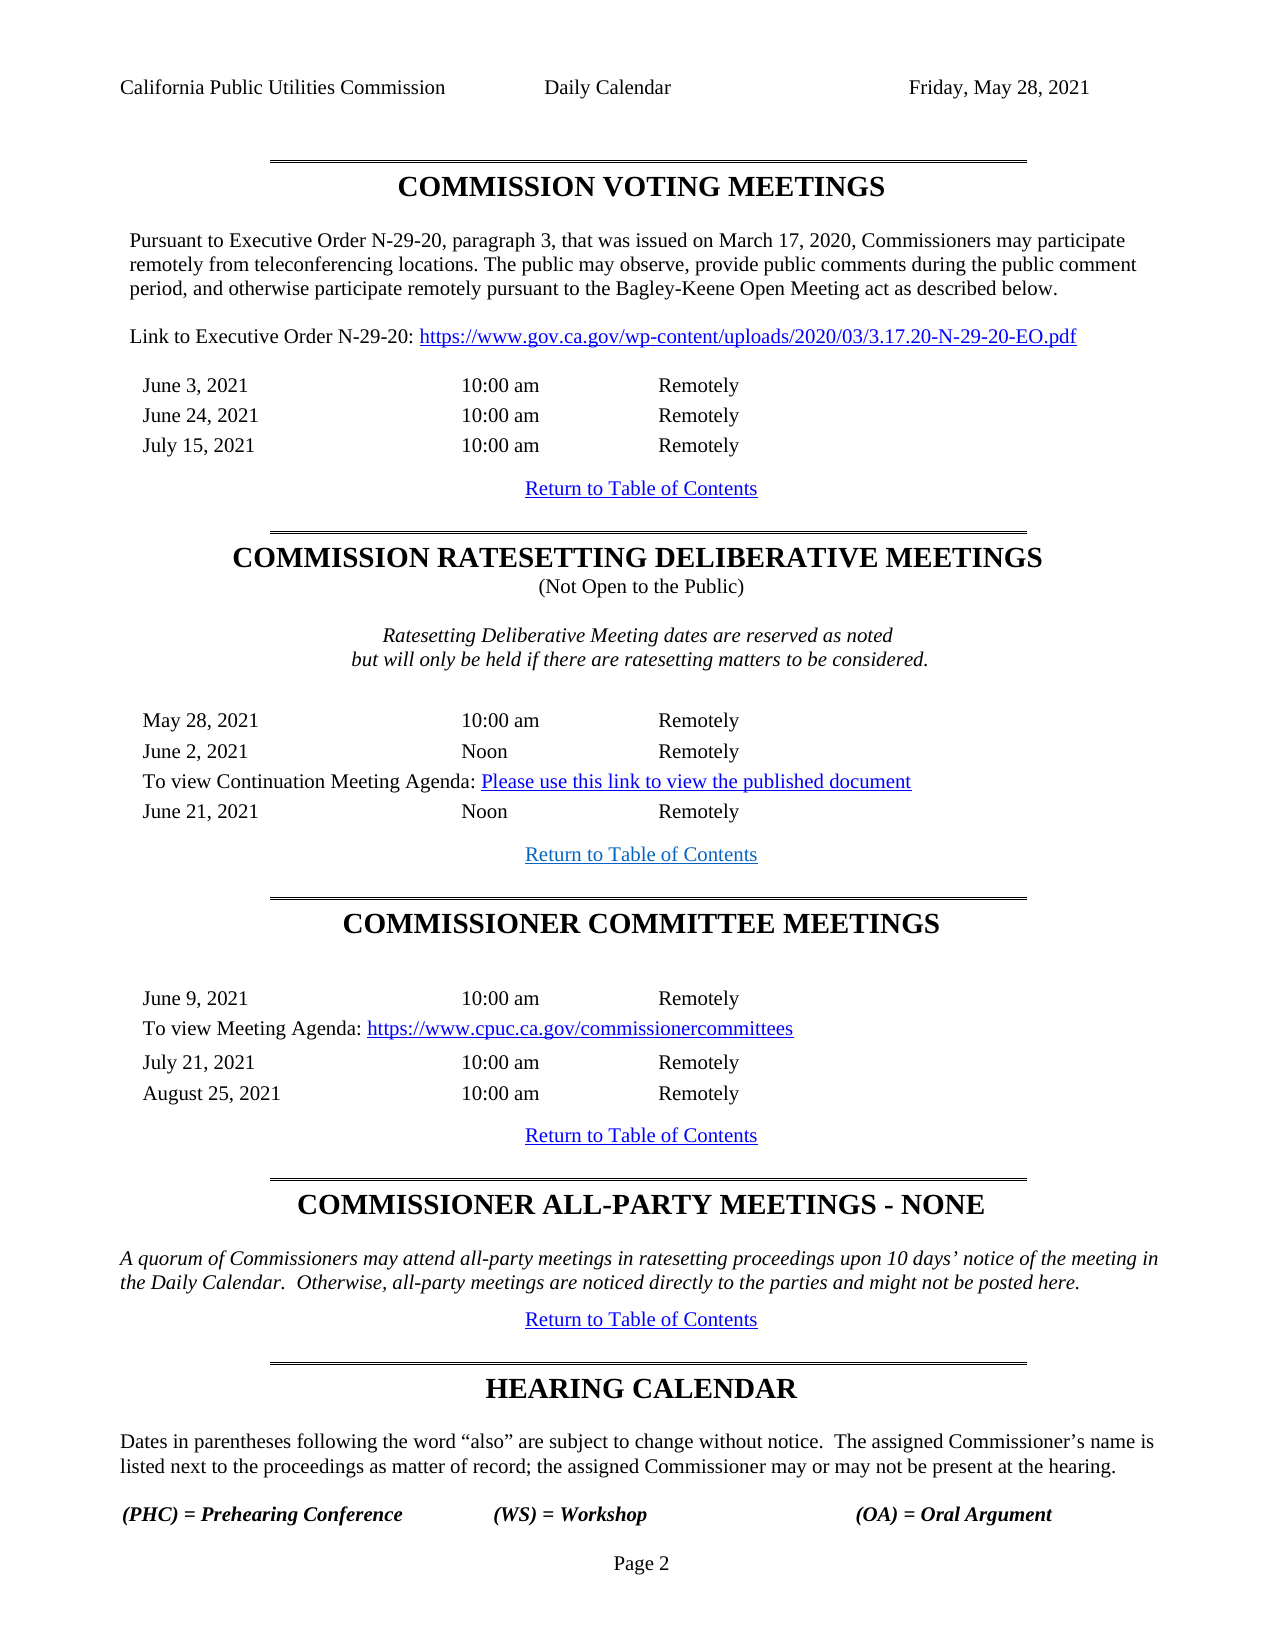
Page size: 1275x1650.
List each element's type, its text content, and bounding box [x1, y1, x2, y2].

table_cell Noon [450, 739, 647, 769]
table_cell 10:00 am [450, 433, 647, 463]
table_header 10:00 am [450, 709, 647, 739]
text COMMISSION VOTING MEETINGS [120, 169, 1162, 203]
table_header Remotely [647, 709, 1170, 739]
table_header Remotely [647, 373, 1170, 403]
table_cell Remotely [647, 403, 1170, 433]
table_header Remotely [647, 986, 1170, 1016]
table_cell June 24, 2021 [131, 403, 450, 433]
text Ratesetting Deliberative Meeting dates are reserved as noted but will only be held if there are ratesetting matters to be considered. [120, 623, 1162, 671]
text Dates in parentheses following the word “also” are subject to change without notice. The assigned Commissioner’s name is listed next to the proceedings as matter of record; the assigned Commissioner may or may not be present at the hearing. [120, 1429, 1162, 1478]
text A quorum of Commissioners may attend all-party meetings in ratesetting proceedings upon 10 days’ notice of the meeting in the Daily Calendar. Otherwise, all-party meetings are noticed directly to the parties and might not be posted here. [120, 1246, 1162, 1294]
table_cell 10:00 am [450, 1080, 647, 1111]
text Return to Table of Contents [120, 842, 1162, 866]
table_cell Remotely [647, 799, 1170, 830]
text Return to Table of Contents [120, 1123, 1162, 1147]
text COMMISSIONER ALL-PARTY MEETINGS - NONE [120, 1187, 1162, 1221]
table_cell August 25, 2021 [131, 1080, 450, 1111]
table_header (WS) = Workshop [482, 1502, 844, 1526]
table_cell Remotely [647, 433, 1170, 463]
table_cell 10:00 am [450, 403, 647, 433]
table_header 10:00 am [450, 373, 647, 403]
table_cell July 21, 2021 [131, 1050, 450, 1080]
text Return to Table of Contents [120, 1307, 1162, 1331]
table_cell June 2, 2021 [131, 739, 450, 769]
table_cell Remotely [647, 739, 1170, 769]
table_cell Remotely [647, 1050, 1170, 1080]
table_header 10:00 am [450, 986, 647, 1016]
table_header May 28, 2021 [131, 709, 450, 739]
table_header (PHC) = Prehearing Conference [111, 1502, 482, 1526]
table_cell To view Meeting Agenda: https://www.cpuc.ca.gov/commissionercommittees [131, 1016, 1170, 1050]
text Return to Table of Contents [120, 476, 1162, 500]
text Pursuant to Executive Order N-29-20, paragraph 3, that was issued on March 17, 2020, Commissioners may participate remotely from teleconferencing locations. The public may observe, provide public comments during the public comment period, and otherwise participate remotely pursuant to the Bagley-Keene Open Meeting act as described below. [129, 228, 1140, 300]
text HEARING CALENDAR [120, 1371, 1162, 1404]
table_cell To view Continuation Meeting Agenda: Please use this link to view the published document [131, 769, 1170, 799]
text COMMISSIONER COMMITTEE MEETINGS [120, 906, 1162, 940]
text Link to Executive Order N-29-20: https://www.gov.ca.gov/wp-content/uploads/2020/03/3.17.20-N-29-20-EO.pdf [129, 324, 1140, 348]
table_header June 9, 2021 [131, 986, 450, 1016]
table_cell Remotely [647, 1080, 1170, 1111]
table_cell June 21, 2021 [131, 799, 450, 830]
table_cell 10:00 am [450, 1050, 647, 1080]
text COMMISSION RATESETTING DELIBERATIVE MEETINGS (Not Open to the Public) [120, 540, 1162, 598]
table_cell July 15, 2021 [131, 433, 450, 463]
table_cell Noon [450, 799, 647, 830]
table_header June 3, 2021 [131, 373, 450, 403]
table_header (OA) = Oral Argument [844, 1502, 1189, 1526]
